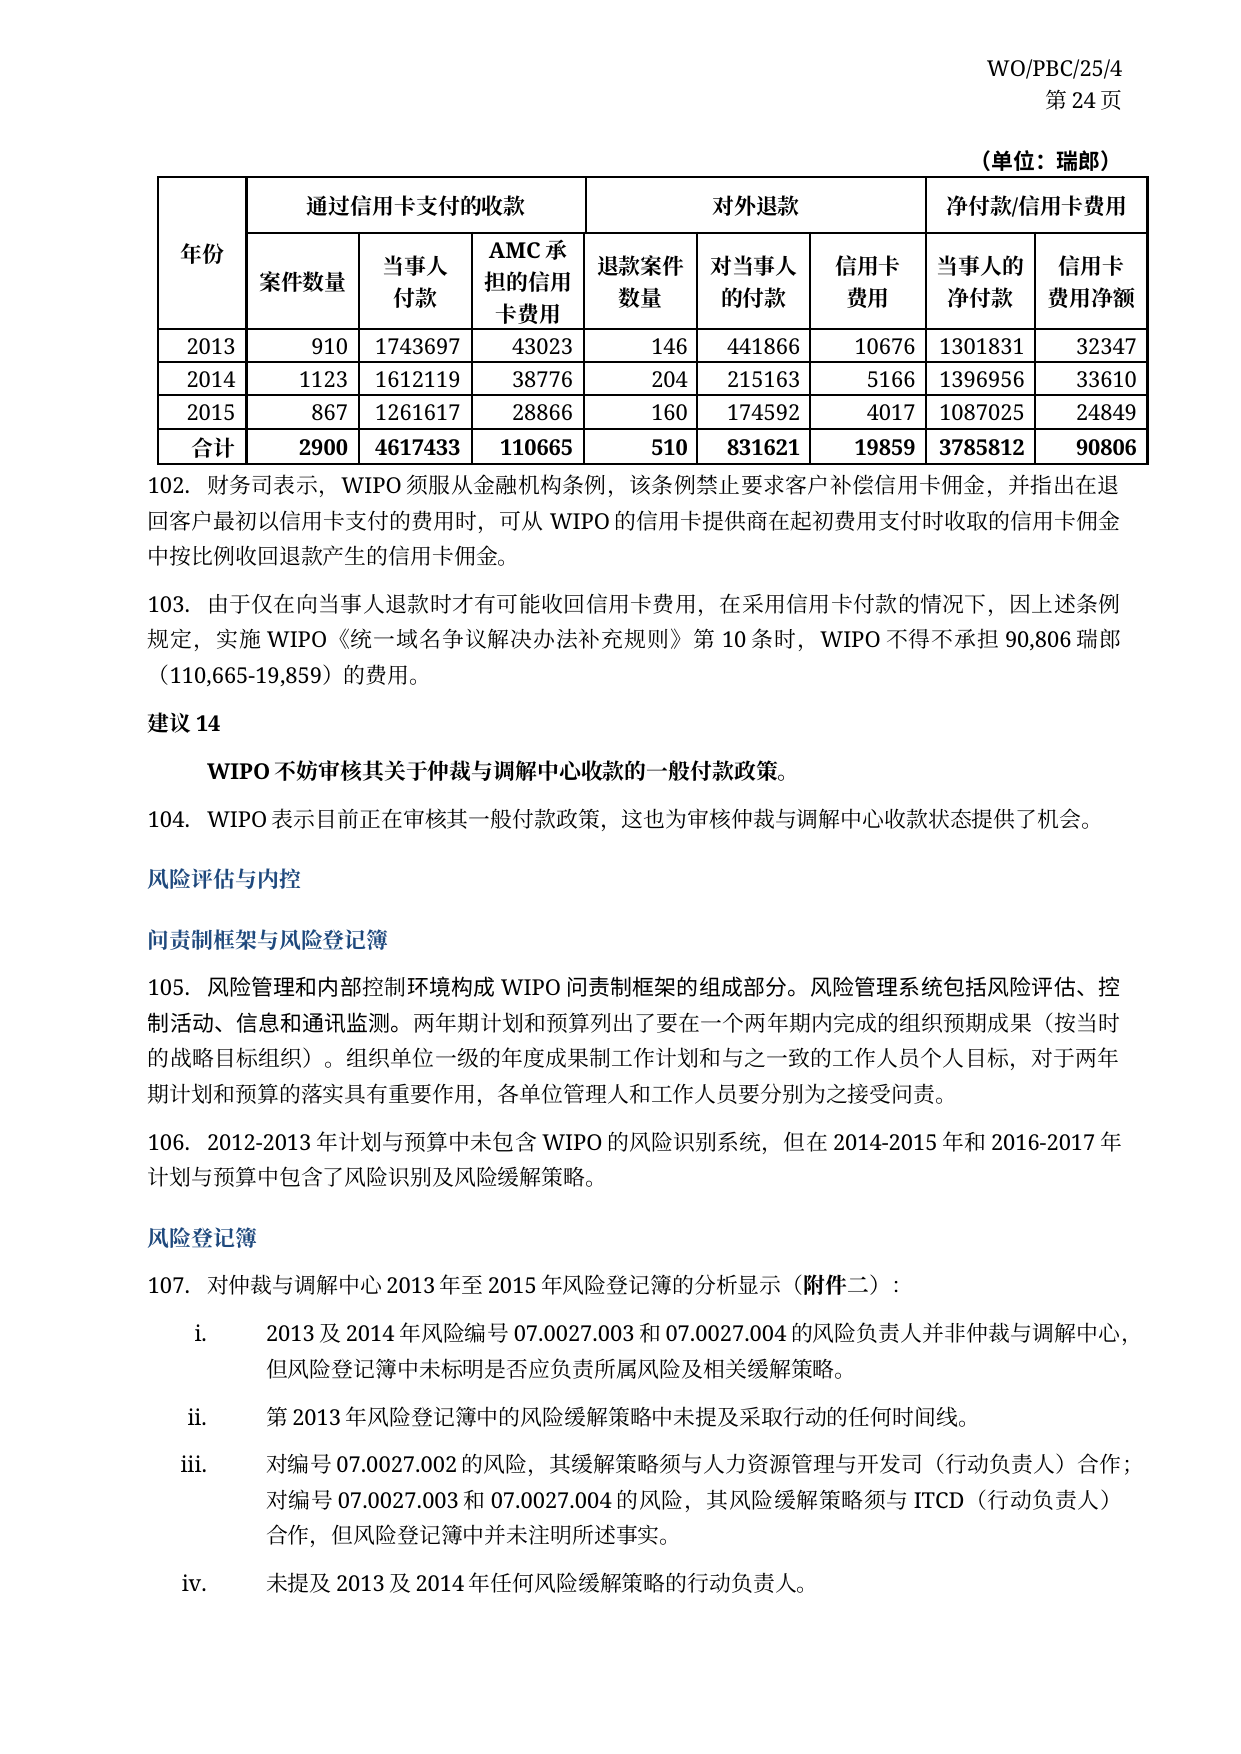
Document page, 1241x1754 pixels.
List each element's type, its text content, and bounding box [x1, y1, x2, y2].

table_cell 1743697 [360, 330, 471, 361]
table_cell 441866 [698, 330, 809, 361]
table_cell 对当事人的付款 [698, 234, 809, 328]
table_cell 204 [585, 363, 696, 394]
table_cell 1087025 [927, 396, 1034, 428]
table_cell 4017 [811, 396, 925, 428]
table_cell 33610 [1036, 363, 1146, 394]
table_cell 10676 [811, 330, 925, 361]
table_cell 1261617 [360, 396, 471, 428]
table_cell 867 [248, 396, 358, 428]
table_cell 当事人 付款 [360, 234, 471, 328]
table_cell 90806 [1036, 430, 1146, 463]
table_cell 1396956 [927, 363, 1034, 394]
table_cell 24849 [1036, 396, 1146, 428]
table_cell 43023 [473, 330, 583, 361]
table_cell 2900 [248, 430, 358, 463]
text 建议14 [148, 702, 1122, 738]
table_cell 3785812 [927, 430, 1034, 463]
text 风险登记簿 [148, 1217, 1122, 1252]
table_header 通过信用卡支付的收款 [248, 178, 585, 232]
table_cell 信用卡 费用净额 [1036, 234, 1146, 328]
text （单位：瑞郎） [223, 144, 1122, 176]
list 2012-2013年计划与预算中未包含WIPO的风险识别系统，但在2014-2015年和2016-2017年计划与预算中包含了风险识别及风险缓解策略。 [148, 1121, 1122, 1192]
table_header 净付款/信用卡费用 [927, 178, 1146, 232]
table_cell 28866 [473, 396, 583, 428]
table_cell 174592 [698, 396, 809, 428]
table_cell 1301831 [927, 330, 1034, 361]
table_cell 案件数量 [248, 234, 358, 328]
table_cell 合计 [159, 430, 245, 463]
table_cell 910 [248, 330, 358, 361]
table_header 年份 [159, 178, 245, 328]
table_cell 2014 [159, 363, 245, 394]
table_cell 110665 [473, 430, 583, 463]
table_cell 5166 [811, 363, 925, 394]
table_cell 510 [585, 430, 696, 463]
table_cell 当事人的净付款 [927, 234, 1034, 328]
table_cell 19859 [811, 430, 925, 463]
table_cell 32347 [1036, 330, 1146, 361]
list 由于仅在向当事人退款时才有可能收回信用卡费用，在采用信用卡付款的情况下，因上述条例规定，实施WIPO《统一域名争议解决办法补充规则》第10条时，WIPO不得不承担90,806瑞郎（110,665-19,859）的费用。 [148, 583, 1122, 690]
table_cell 1123 [248, 363, 358, 394]
table_cell 2015 [159, 396, 245, 428]
list 对编号07.0027.002的风险，其缓解策略须与人力资源管理与开发司（行动负责人）合作；对编号07.0027.003和07.0027.004的风险，其风险缓解策略须与ITCD（行动负责人）合作，但风险登记簿中并未注明所述事实。 [207, 1444, 1122, 1550]
list 风险管理和内部控制环境构成WIPO问责制框架的组成部分。风险管理系统包括风险评估、控制活动、信息和通讯监测。两年期计划和预算列出了要在一个两年期内完成的组织预期成果（按当时的战略目标组织）。组织单位一级的年度成果制工作计划和与之一致的工作人员个人目标，对于两年期计划和预算的落实具有重要作用，各单位管理人和工作人员要分别为之接受问责。 [148, 967, 1122, 1108]
table_cell 1612119 [360, 363, 471, 394]
list 2013及2014年风险编号07.0027.003和07.0027.004的风险负责人并非仲裁与调解中心，但风险登记簿中未标明是否应负责所属风险及相关缓解策略。 [207, 1313, 1122, 1383]
text WIPO不妨审核其关于仲裁与调解中心收款的一般付款政策。 [148, 750, 1122, 786]
table_cell 信用卡 费用 [811, 234, 925, 328]
table_cell 146 [585, 330, 696, 361]
table_cell 退款案件数量 [585, 234, 696, 328]
table_cell 831621 [698, 430, 809, 463]
text 问责制框架与风险登记簿 [148, 919, 1122, 954]
table_cell 215163 [698, 363, 809, 394]
text 风险评估与内控 [148, 858, 1122, 894]
list 财务司表示，WIPO须服从金融机构条例，该条例禁止要求客户补偿信用卡佣金，并指出在退回客户最初以信用卡支付的费用时，可从WIPO的信用卡提供商在起初费用支付时收取的信用卡佣金中按比例收回退款产生的信用卡佣金。 [148, 465, 1122, 571]
list 第2013年风险登记簿中的风险缓解策略中未提及采取行动的任何时间线。 [207, 1396, 1122, 1431]
list 对仲裁与调解中心2013年至2015年风险登记簿的分析显示（附件二）： [148, 1265, 1122, 1300]
table_cell 160 [585, 396, 696, 428]
table_cell 2013 [159, 330, 245, 361]
table_cell AMC承担的信用卡费用 [473, 234, 583, 328]
table_header 对外退款 [587, 178, 925, 232]
list 未提及2013及2014年任何风险缓解策略的行动负责人。 [207, 1563, 1122, 1598]
list WIPO表示目前正在审核其一般付款政策，这也为审核仲裁与调解中心收款状态提供了机会。 [148, 798, 1122, 833]
table_cell 38776 [473, 363, 583, 394]
table_cell 4617433 [360, 430, 471, 463]
